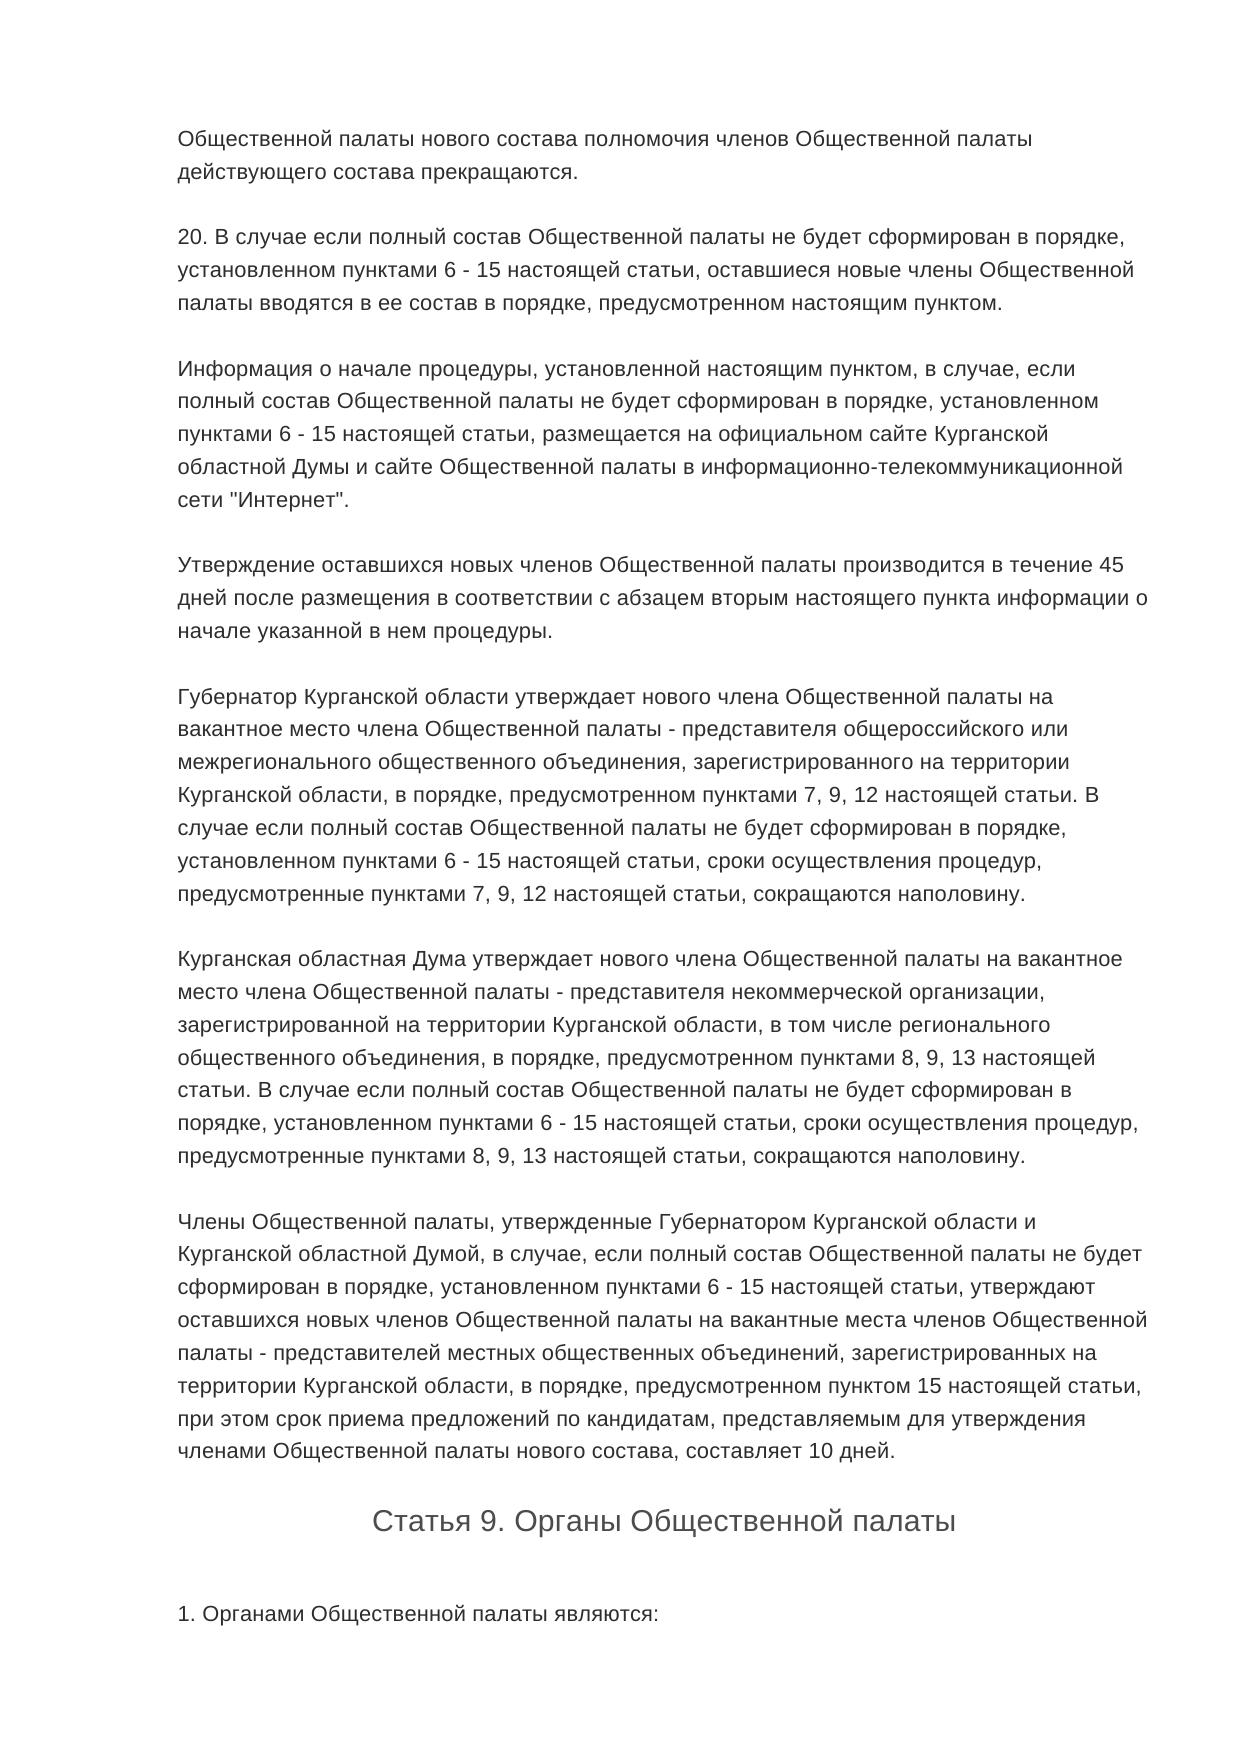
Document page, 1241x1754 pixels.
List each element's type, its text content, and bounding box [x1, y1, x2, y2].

text Статья 9. Органы Общественной палаты [177, 1502, 1152, 1537]
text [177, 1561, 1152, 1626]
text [177, 118, 1152, 1463]
